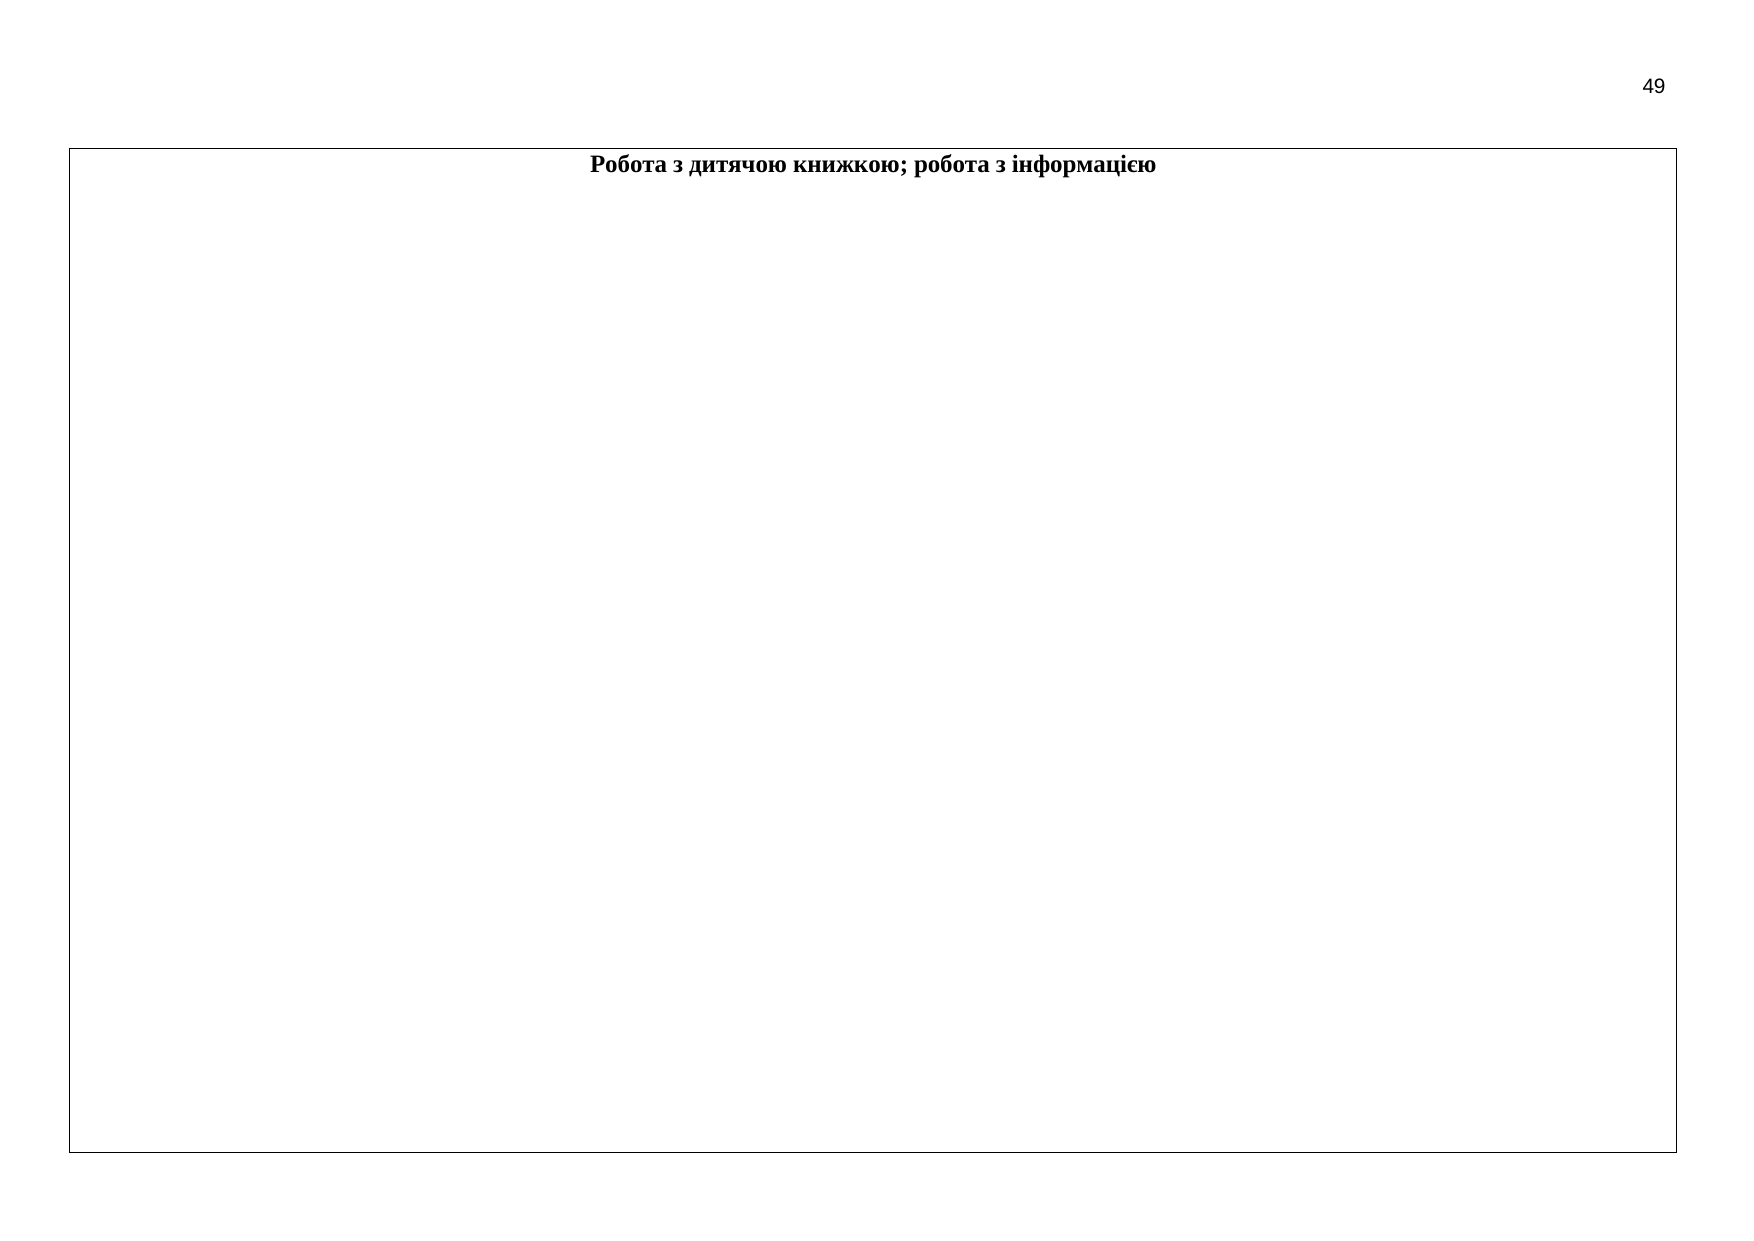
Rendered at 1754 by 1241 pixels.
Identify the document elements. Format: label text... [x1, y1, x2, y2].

table_cell Робота з дитячою книжкою; робота з інформацією [70, 149, 1676, 1152]
